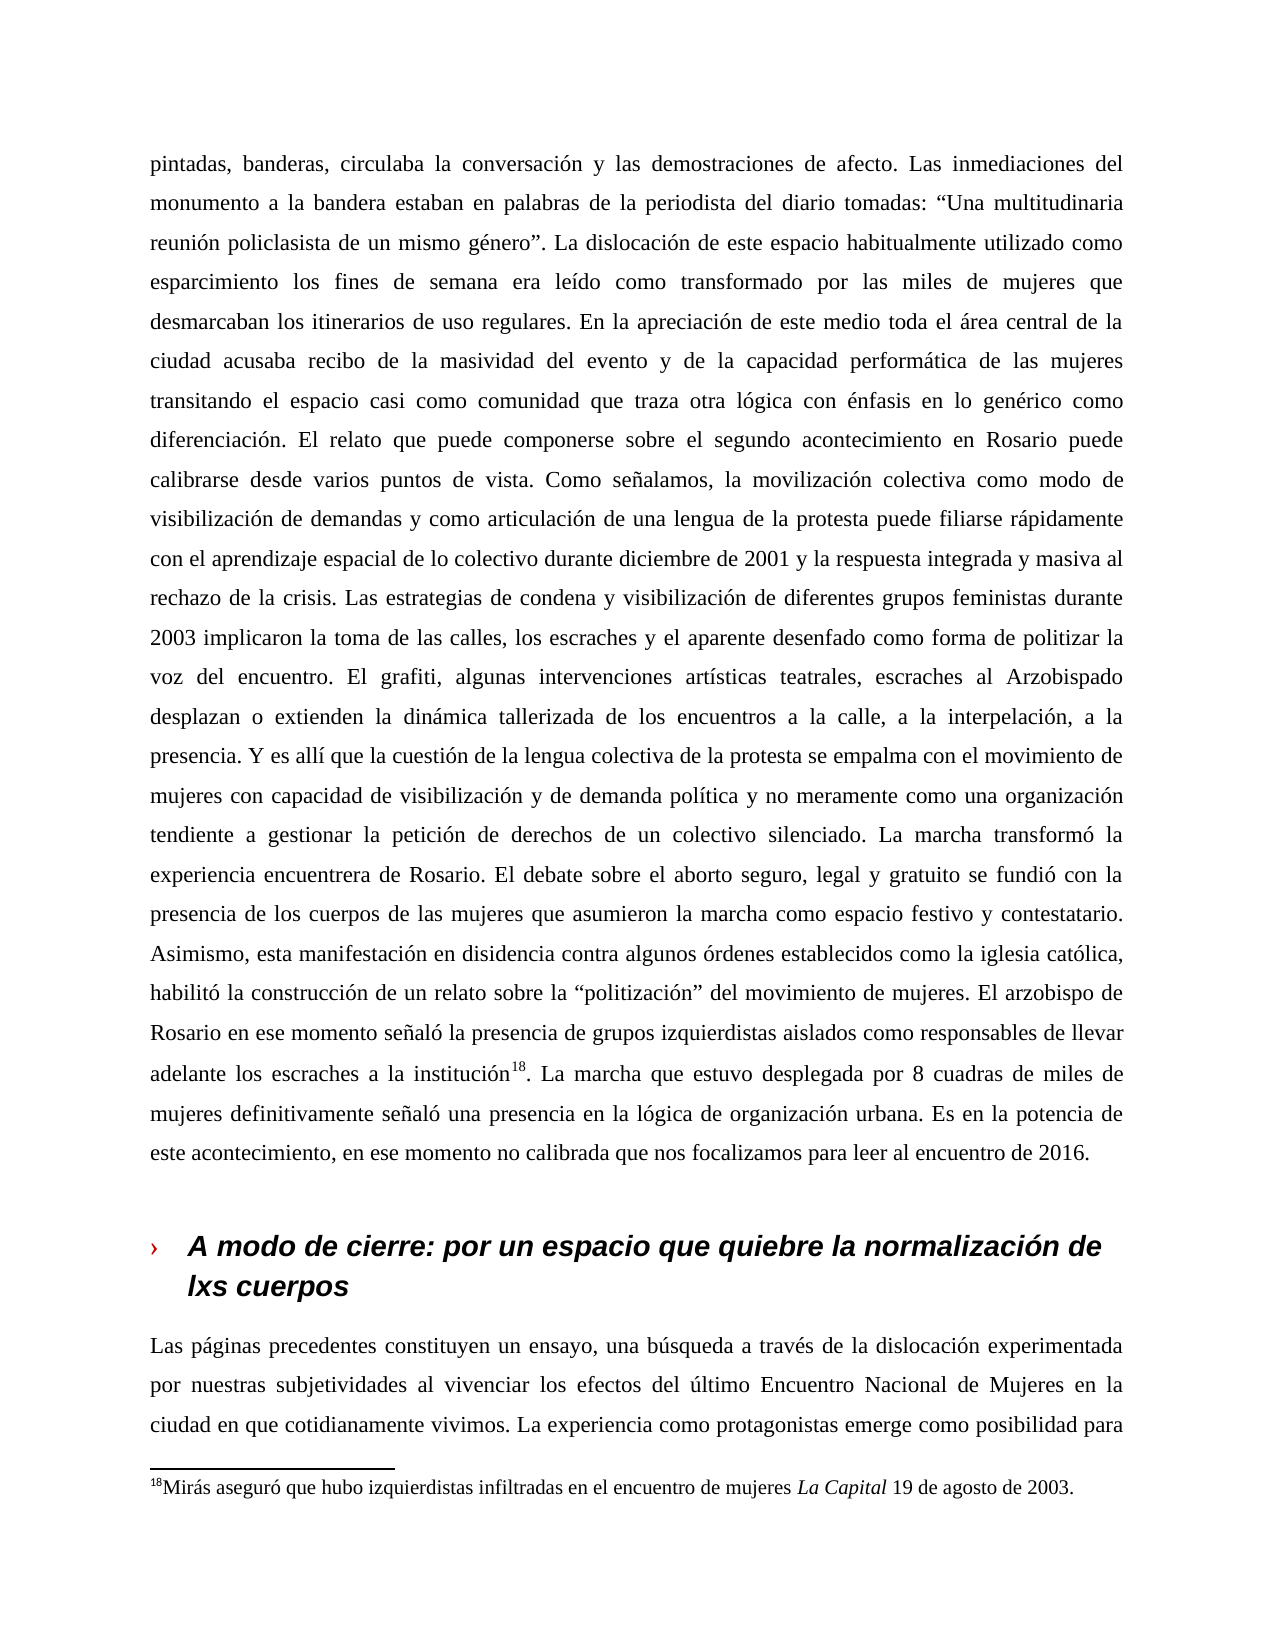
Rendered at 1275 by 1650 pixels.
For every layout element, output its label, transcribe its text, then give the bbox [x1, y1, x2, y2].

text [150, 1332, 1125, 1437]
text A modo de cierre: por un espacio que quiebre la normalización de lxs cuerpos [150, 1229, 1125, 1302]
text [150, 150, 1125, 1166]
